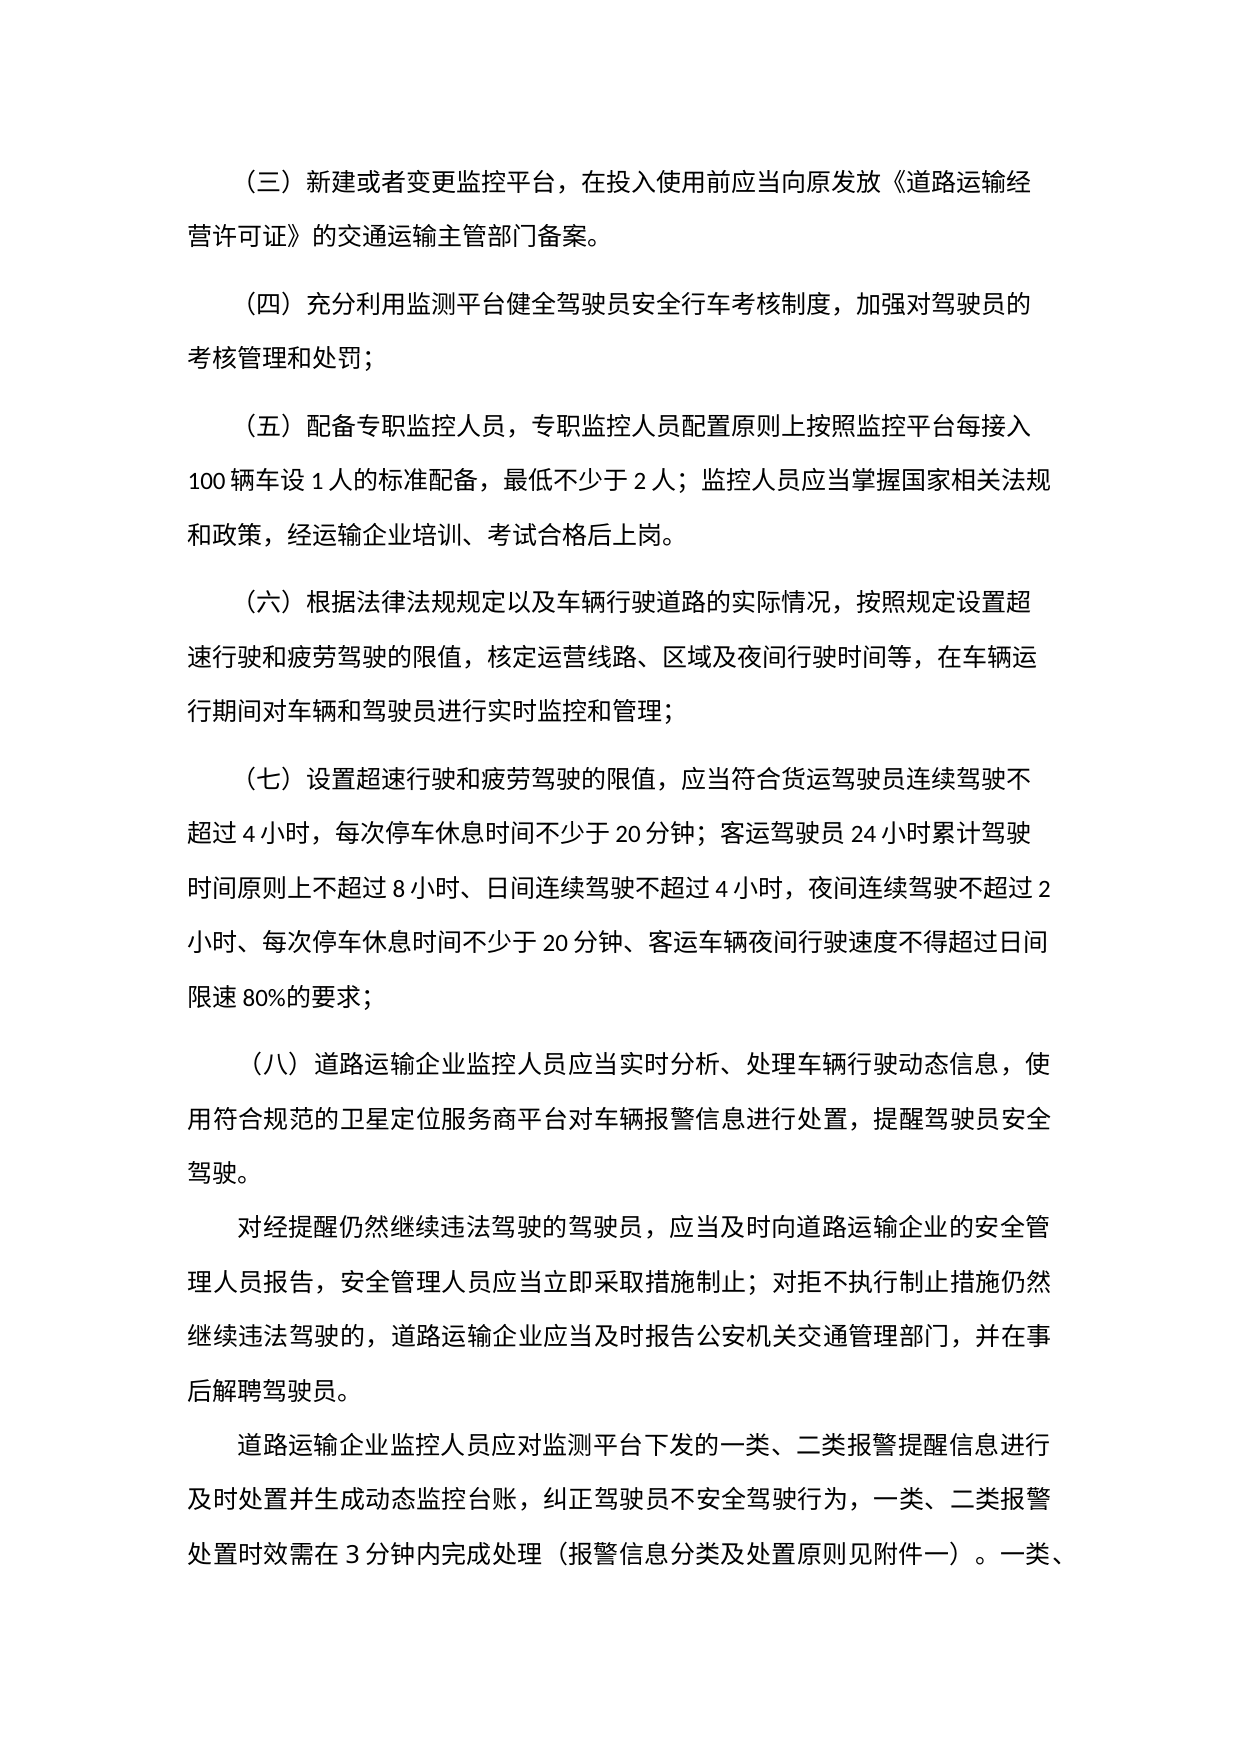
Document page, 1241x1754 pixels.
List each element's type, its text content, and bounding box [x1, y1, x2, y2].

text （四）充分利用监测平台健全驾驶员安全行车考核制度，加强对驾驶员的考核管理和处罚； [187, 284, 1053, 375]
text （六）根据法律法规规定以及车辆行驶道路的实际情况，按照规定设置超速行驶和疲劳驾驶的限值，核定运营线路、区域及夜间行驶时间等，在车辆运行期间对车辆和驾驶员进行实时监控和管理； [187, 583, 1053, 728]
text （八）道路运输企业监控人员应当实时分析、处理车辆行驶动态信息，使用符合规范的卫星定位服务商平台对车辆报警信息进行处置，提醒驾驶员安全驾驶。 [187, 1045, 1053, 1190]
text （五）配备专职监控人员，专职监控人员配置原则上按照监控平台每接入100辆车设1人的标准配备，最低不少于2人；监控人员应当掌握国家相关法规和政策，经运输企业培训、考试合格后上岗。 [187, 406, 1053, 551]
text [187, 1425, 1053, 1570]
text （七）设置超速行驶和疲劳驾驶的限值，应当符合货运驾驶员连续驾驶不超过4小时，每次停车休息时间不少于20分钟；客运驾驶员24小时累计驾驶时间原则上不超过8小时、日间连续驾驶不超过4小时，夜间连续驾驶不超过2小时、每次停车休息时间不少于20分钟、客运车辆夜间行驶速度不得超过日间限速80%的要求； [187, 759, 1053, 1013]
text （三）新建或者变更监控平台，在投入使用前应当向原发放《道路运输经营许可证》的交通运输主管部门备案。 [187, 162, 1053, 253]
text 对经提醒仍然继续违法驾驶的驾驶员，应当及时向道路运输企业的安全管理人员报告，安全管理人员应当立即采取措施制止；对拒不执行制止措施仍然继续违法驾驶的，道路运输企业应当及时报告公安机关交通管理部门，并在事后解聘驾驶员。 [187, 1208, 1053, 1407]
